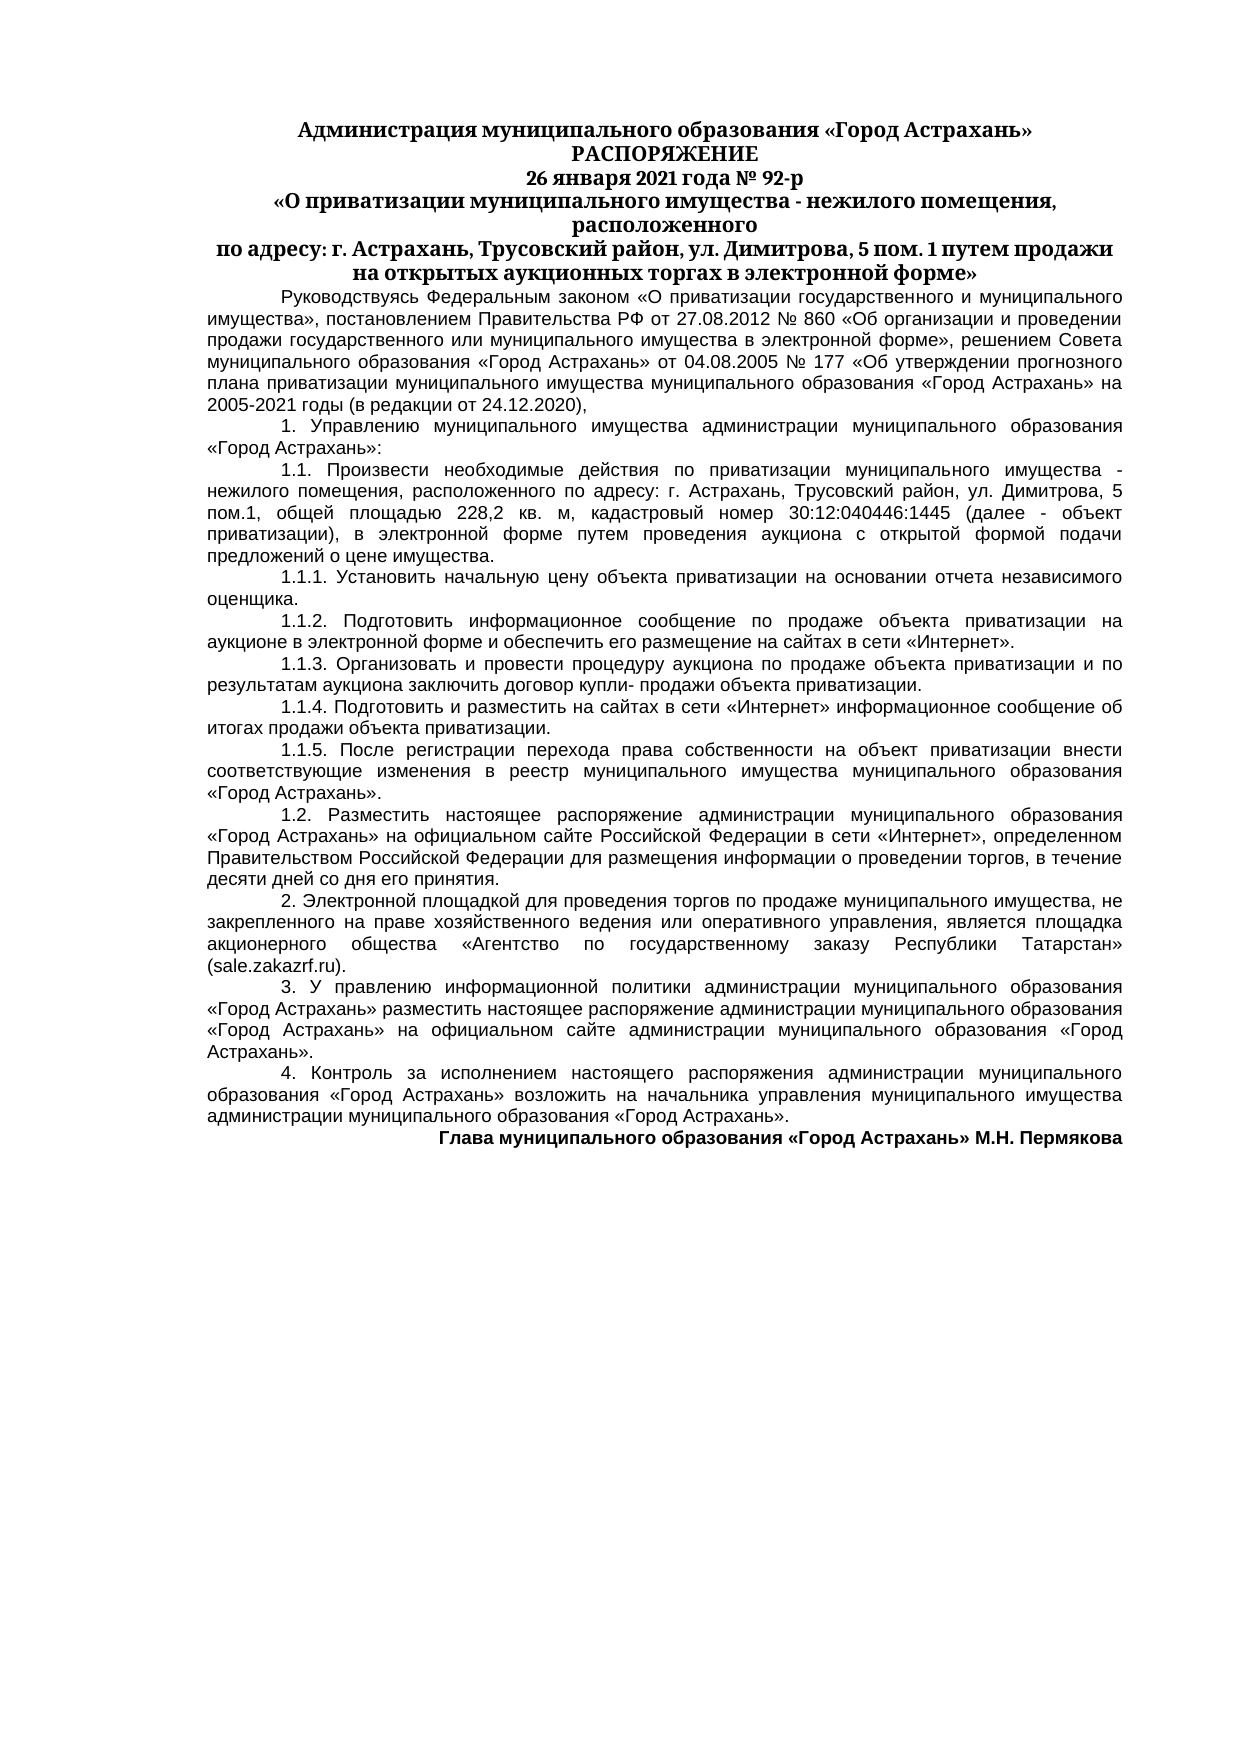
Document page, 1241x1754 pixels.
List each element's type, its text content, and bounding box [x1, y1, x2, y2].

text 1.1. Произвести необходимые действия по приватизации муниципального имущества - нежилого помещения, расположенного по адресу: г. Астрахань, Трусовский район, ул. Димитрова, 5 пом.1, общей площадью 228,2 кв. м, кадастровый номер 30:12:040446:1445 (далее - объект приватизации), в электронной форме путем проведения аукциона с открытой формой подачи предложений о цене имущества. [207, 458, 1123, 566]
text «О приватизации муниципального имущества - нежилого помещения, расположенного [207, 190, 1123, 238]
text 1.1.2. Подготовить информационное сообщение по продаже объекта приватизации на аукционе в электронной форме и обеспечить его размещение на сайтах в сети «Интернет». [207, 609, 1123, 652]
text Глава муниципального образования «Город Астрахань» М.Н. Пермякова [207, 1127, 1123, 1148]
text 1. Управлению муниципального имущества администрации муниципального образования «Город Астрахань»: [207, 415, 1123, 458]
text 2. Электронной площадкой для проведения торгов по продаже муниципального имущества, не закрепленного на праве хозяйственного ведения или оперативного управления, является площадка акционерного общества «Агентство по государственному заказу Республики Татарстан» (sale.zakazrf.ru). [207, 890, 1123, 976]
text 4. Контроль за исполнением настоящего распоряжения администрации муниципального образования «Город Астрахань» возложить на начальника управления муниципального имущества администрации муниципального образования «Город Астрахань». [207, 1062, 1123, 1127]
text 1.1.5. После регистрации перехода права собственности на объект приватизации внести соответствующие изменения в реестр муниципального имущества муниципального образования «Город Астрахань». [207, 739, 1123, 803]
text Администрация муниципального образования «Город Астрахань» [207, 118, 1123, 142]
text по адресу: г. Астрахань, Трусовский район, ул. Димитрова, 5 пом. 1 путем продажи [207, 238, 1123, 262]
text на открытых аукционных торгах в электронной форме» [207, 262, 1123, 286]
text 1.2. Разместить настоящее распоряжение администрации муниципального образования «Город Астрахань» на официальном сайте Российской Федерации в сети «Интернет», определенном Правительством Российской Федерации для размещения информации о проведении торгов, в течение десяти дней со дня его принятия. [207, 803, 1123, 890]
text РАСПОРЯЖЕНИЕ [207, 142, 1123, 166]
text 1.1.1. Установить начальную цену объекта приватизации на основании отчета независимого оценщика. [207, 566, 1123, 609]
text 3. У правлению информационной политики администрации муниципального образования «Город Астрахань» разместить настоящее распоряжение администрации муниципального образования «Город Астрахань» на официальном сайте администрации муниципального образования «Город Астрахань». [207, 976, 1123, 1062]
text 1.1.4. Подготовить и разместить на сайтах в сети «Интернет» информационное сообщение об итогах продажи объекта приватизации. [207, 696, 1123, 739]
text Руководствуясь Федеральным законом «О приватизации государственного и муниципального имущества», постановлением Правительства РФ от 27.08.2012 № 860 «Об организации и проведении продажи государственного или муниципального имущества в электронной форме», решением Совета муниципального образования «Город Астрахань» от 04.08.2005 № 177 «Об утверждении прогнозного плана приватизации муниципального имущества муниципального образования «Город Астрахань» на 2005-2021 годы (в редакции от 24.12.2020), [207, 286, 1123, 415]
text 26 января 2021 года № 92-р [207, 166, 1123, 190]
text 1.1.3. Организовать и провести процедуру аукциона по продаже объекта приватизации и по результатам аукциона заключить договор купли- продажи объекта приватизации. [207, 652, 1123, 696]
